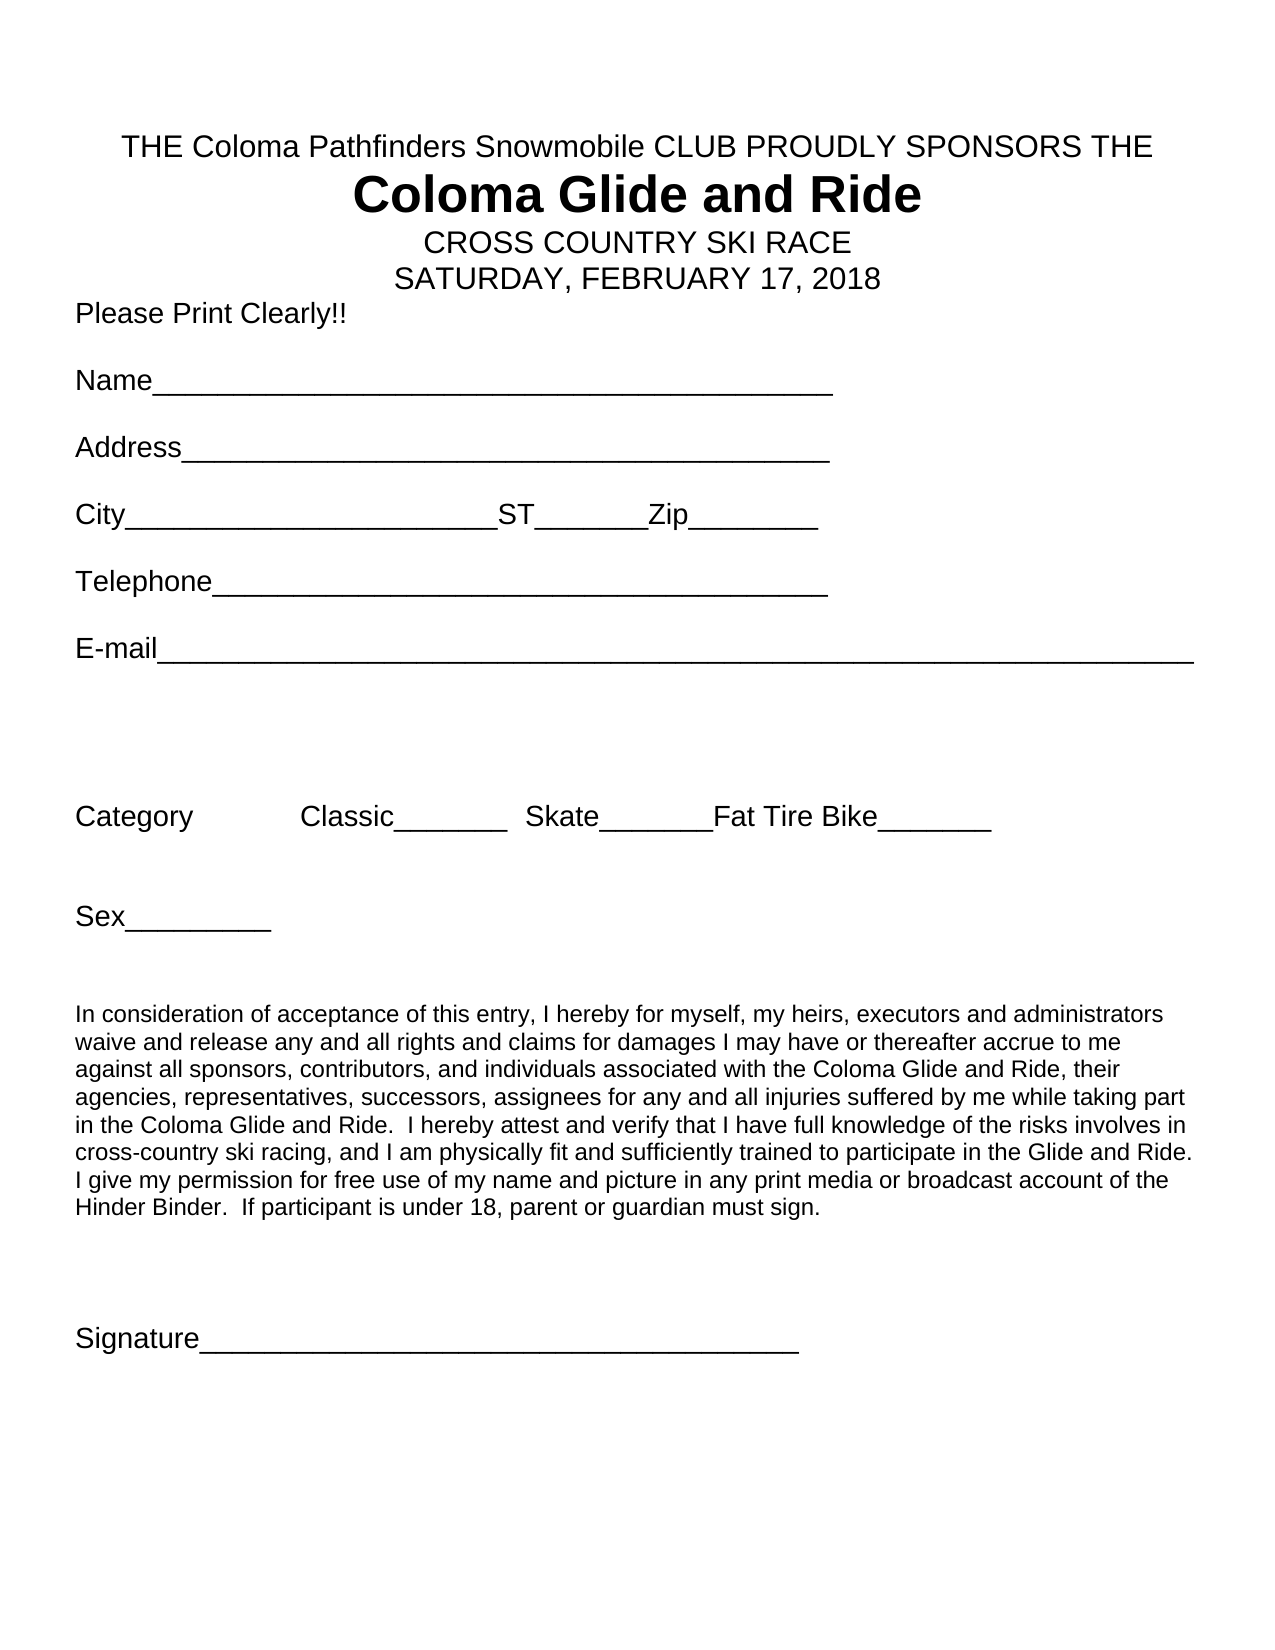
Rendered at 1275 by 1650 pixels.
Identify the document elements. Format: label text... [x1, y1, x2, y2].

text Telephone______________________________________ [75, 564, 1200, 598]
text Coloma Glide and Ride [75, 164, 1200, 224]
text E-mail________________________________________________________________ [75, 631, 1200, 665]
text Sex_________ [75, 899, 1200, 933]
text THE Coloma Pathfinders Snowmobile CLUB PROUDLY SPONSORS THE [75, 128, 1200, 164]
text SATURDAY, FEBRUARY 17, 2018 [75, 260, 1200, 296]
text Address________________________________________ [75, 430, 1200, 463]
text City_______________________ST_______Zip________ [75, 497, 1200, 531]
text Category Classic_______ Skate_______Fat Tire Bike_______ [75, 799, 1200, 832]
text Name__________________________________________ [75, 363, 1200, 396]
text Please Print Clearly!! [75, 296, 1200, 329]
text In consideration of acceptance of this entry, I hereby for myself, my heirs, executors and administrators waive and release any and all rights and claims for damages I may have or thereafter accrue to me against all sponsors, contributors, and individuals associated with the Coloma Glide and Ride, their agencies, representatives, successors, assignees for any and all injuries suffered by me while taking part in the Coloma Glide and Ride. I hereby attest and verify that I have full knowledge of the risks involves in cross-country ski racing, and I am physically fit and sufficiently trained to participate in the Glide and Ride. I give my permission for free use of my name and picture in any print media or broadcast account of the Hinder Binder. If participant is under 18, parent or guardian must sign. [75, 1000, 1200, 1221]
text CROSS COUNTRY SKI RACE [75, 224, 1200, 260]
text Signature_____________________________________ [75, 1322, 1200, 1355]
